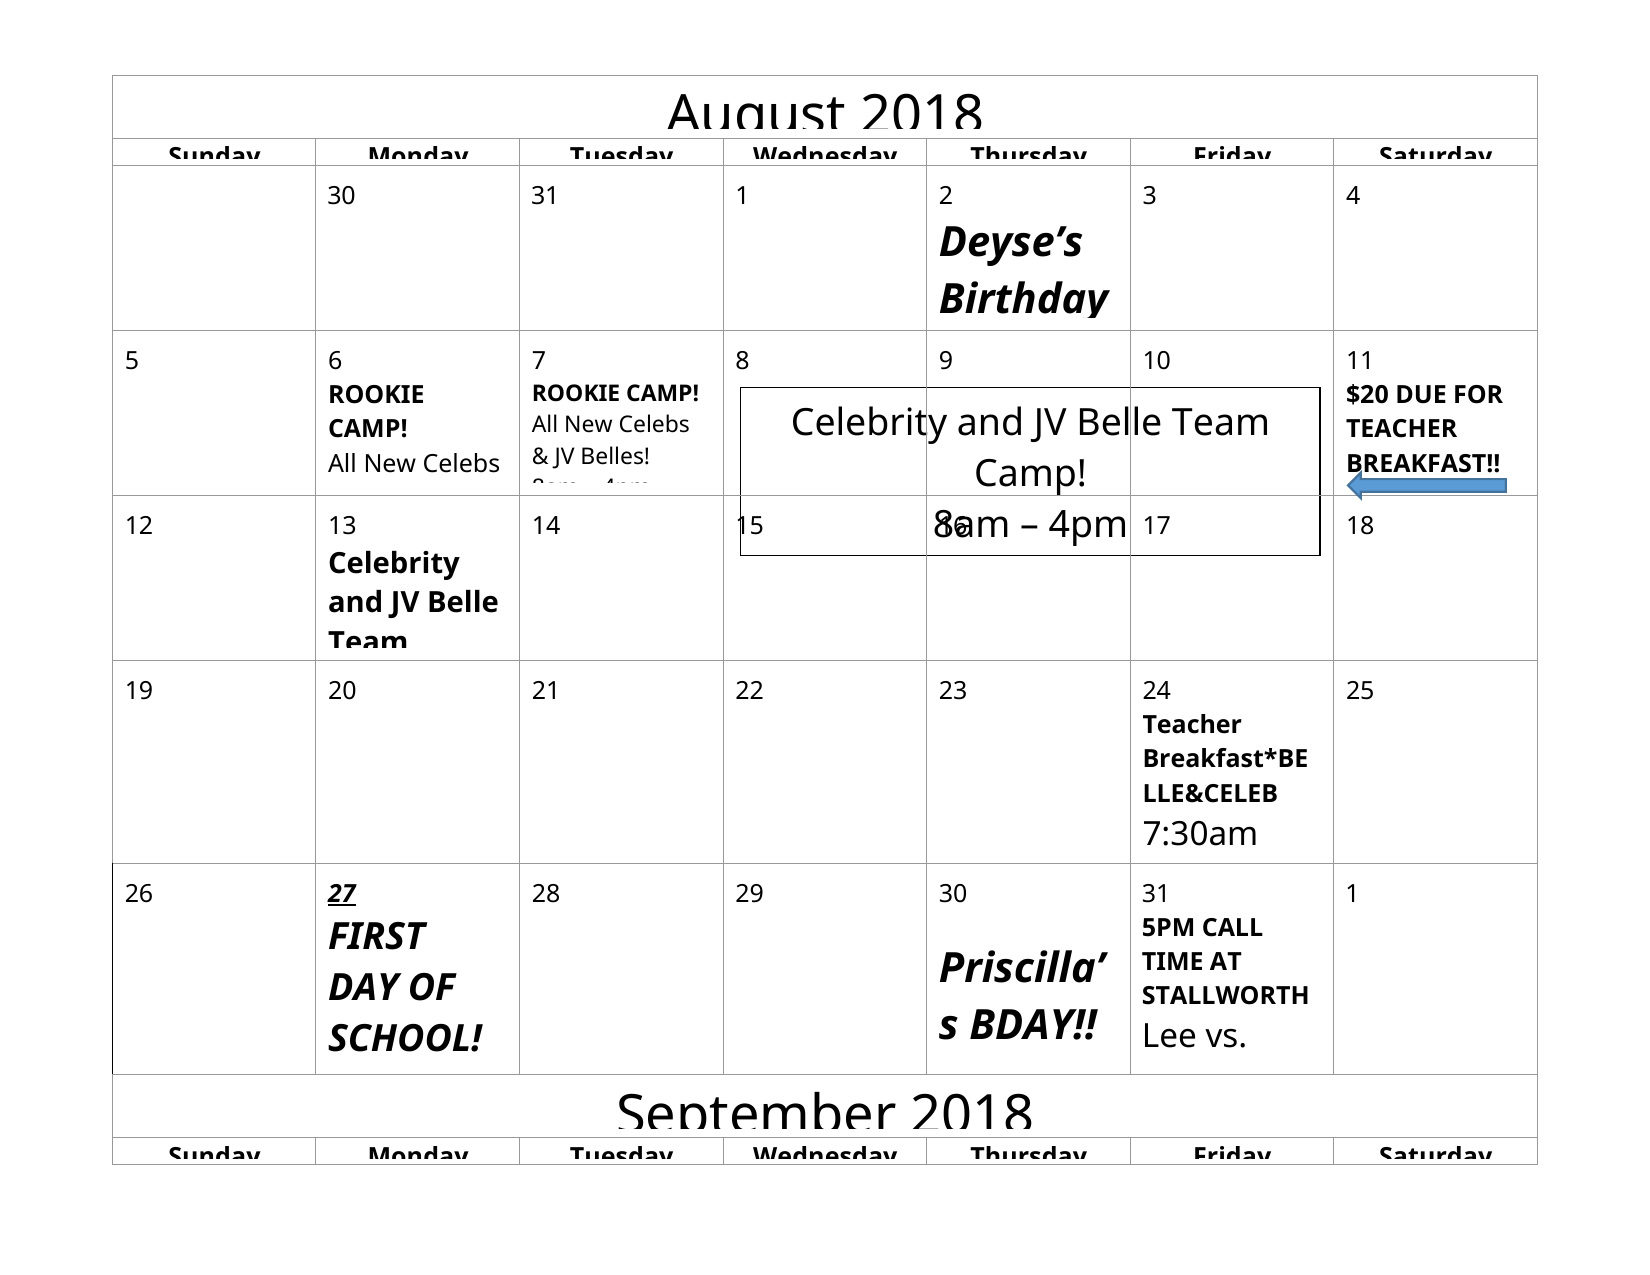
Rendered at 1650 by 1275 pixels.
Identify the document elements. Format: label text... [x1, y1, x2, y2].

table_cell 5 [113, 331, 315, 495]
table_cell 31 5PM CALL TIME AT STALLWORTH Lee vs. Westbury [1131, 864, 1333, 1074]
table_cell [113, 166, 315, 330]
table_cell Friday [1131, 139, 1333, 165]
table_cell 27 FIRST DAY OF SCHOOL! [316, 864, 519, 1074]
table_cell 25 [1334, 661, 1537, 862]
table_cell September 2018 [113, 1075, 1537, 1137]
table_cell Sunday [113, 139, 315, 165]
table_cell 6 ROOKIE CAMP! All New Celebs & JV Belles! 8am – 4pm [316, 331, 519, 495]
table_cell Friday [1131, 1138, 1333, 1164]
table_cell 9 [927, 331, 1130, 495]
table_cell 30 Priscilla’s BDAY!! [927, 864, 1130, 1074]
table_cell 18 [1334, 496, 1537, 660]
table_header August 2018 [113, 76, 1537, 138]
table_cell Tuesday [520, 139, 723, 165]
table_cell 22 [724, 661, 926, 862]
table_cell 2 Deyse’s Birthday!! [927, 166, 1130, 330]
table_cell 23 [927, 661, 1130, 862]
table_cell 1 [1334, 864, 1537, 1074]
table_cell 17 [1131, 496, 1333, 660]
table_cell 7 ROOKIE CAMP! All New Celebs & JV Belles! 8am – 4pm [520, 331, 723, 495]
table_cell 31 [520, 166, 723, 330]
table_cell Monday [316, 1138, 519, 1164]
table_cell 11 $20 DUE FOR TEACHER BREAKFAST!! [1334, 331, 1537, 495]
table_cell Saturday [1334, 1138, 1537, 1164]
table_cell 13 Celebrity and JV Belle Team Pictures 9am [316, 496, 519, 660]
table_cell 20 [316, 661, 519, 862]
table_cell 16 [927, 496, 1130, 660]
table_cell 19 [113, 661, 315, 862]
table_cell 21 [520, 661, 723, 862]
table_cell 24 Teacher Breakfast*BELLE&CELEB 7:30am [1131, 661, 1333, 862]
table_cell 1 [724, 166, 926, 330]
table_cell Saturday [1334, 139, 1537, 165]
table_cell 29 [724, 864, 926, 1074]
table_cell 26 [113, 864, 315, 1074]
table_cell Sunday [113, 1138, 315, 1164]
table_cell 30 [316, 166, 519, 330]
table_cell 8 [724, 331, 926, 495]
table_cell Tuesday [520, 1138, 723, 1164]
table_cell Wednesday [724, 1138, 926, 1164]
table_cell 3 [1131, 166, 1333, 330]
table_cell 14 [520, 496, 723, 660]
table_cell 10 [1131, 331, 1333, 495]
table_cell 4 [1334, 166, 1537, 330]
table_cell 15 [724, 496, 926, 660]
table_cell Wednesday [724, 139, 926, 165]
table_cell Monday [316, 139, 519, 165]
table_cell Thursday [927, 1138, 1130, 1164]
table_cell 28 [520, 864, 723, 1074]
table_cell Thursday [927, 139, 1130, 165]
table_cell 12 [113, 496, 315, 660]
